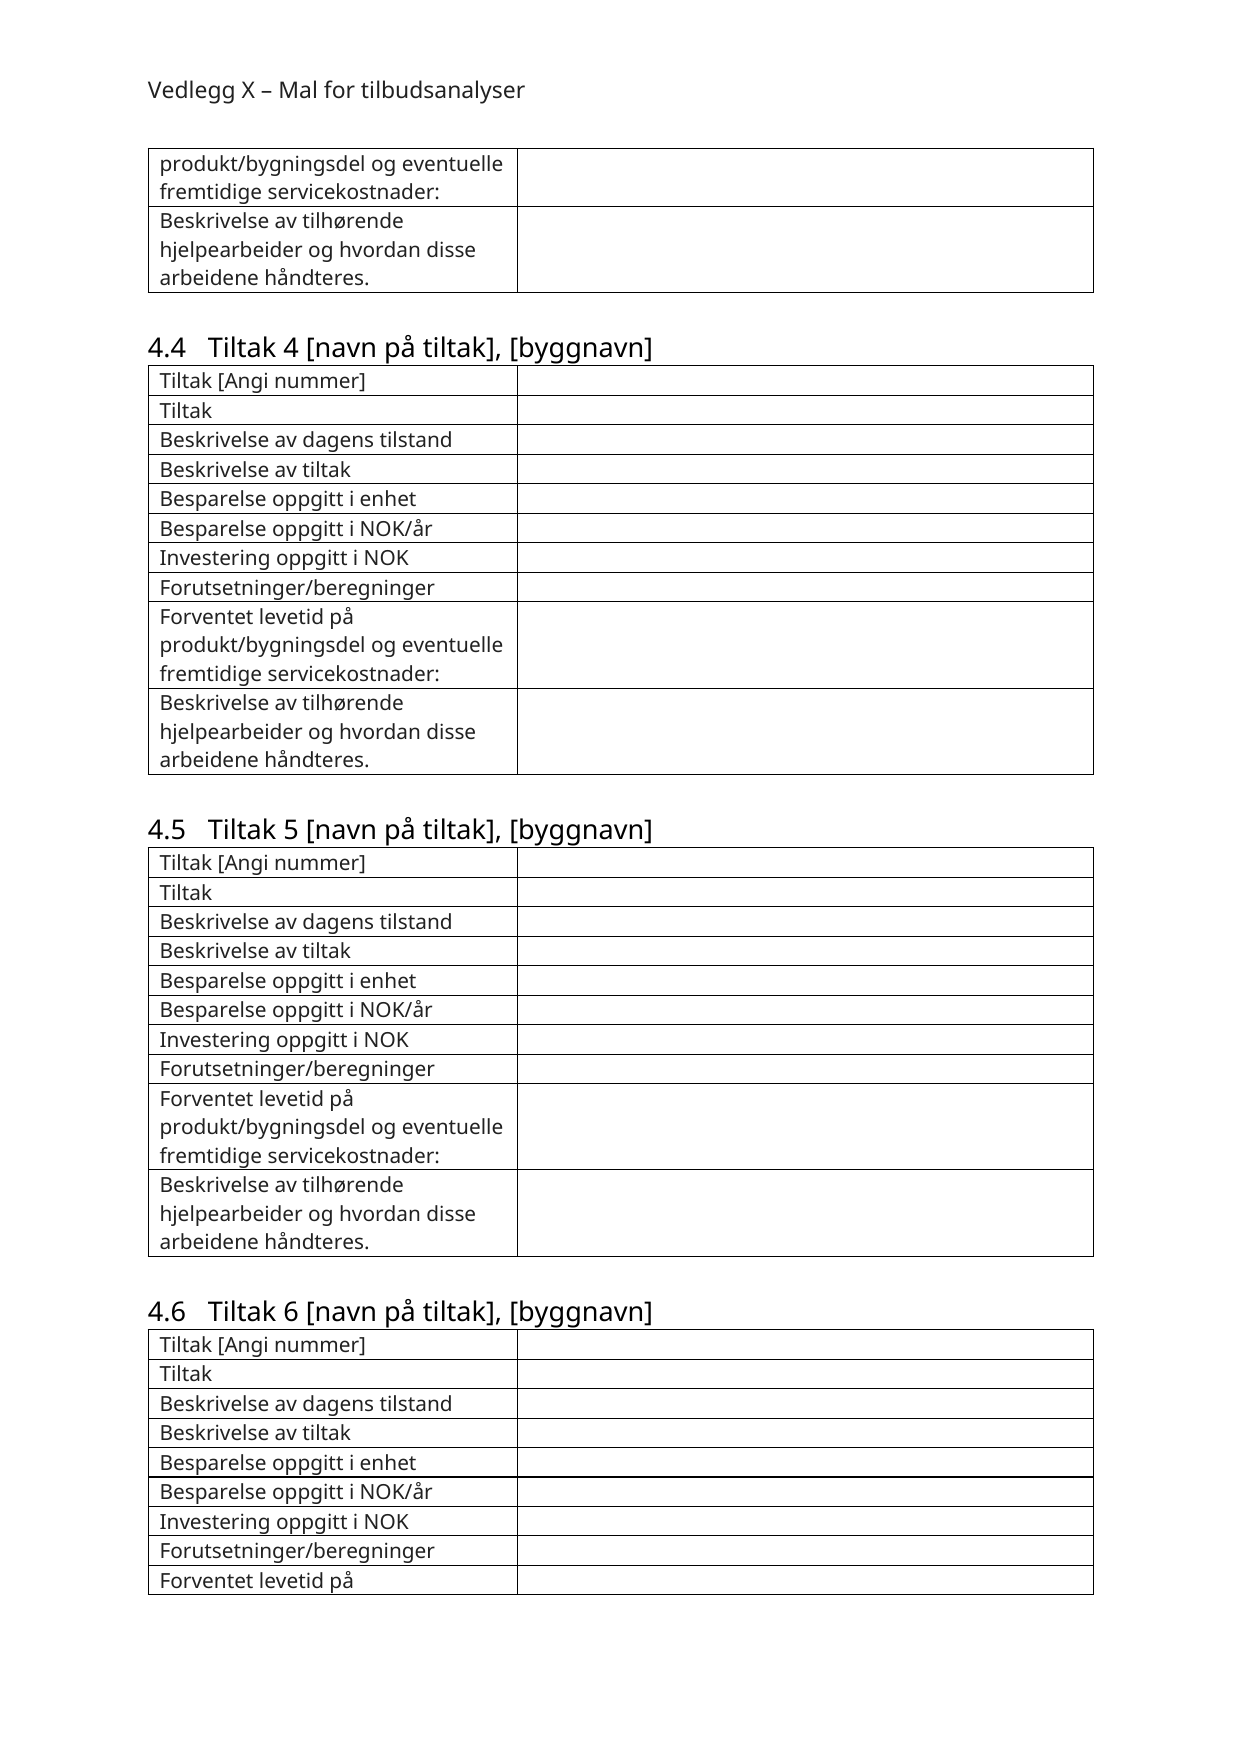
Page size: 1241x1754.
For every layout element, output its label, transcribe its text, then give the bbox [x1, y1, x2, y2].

table_cell [1082, 1478, 1093, 1506]
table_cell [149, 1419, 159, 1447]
table_cell [518, 1084, 1093, 1169]
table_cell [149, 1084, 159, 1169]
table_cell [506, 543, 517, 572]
table_cell [1082, 425, 1093, 454]
table_cell [1082, 484, 1093, 513]
table_header [518, 366, 528, 395]
table_cell [518, 602, 1093, 687]
table_cell [1082, 573, 1093, 601]
table_cell [1082, 878, 1093, 906]
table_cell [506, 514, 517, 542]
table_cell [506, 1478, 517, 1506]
subtitle Tiltak 4 [navn på tiltak], [byggnavn] [148, 328, 1093, 365]
table_cell [518, 1566, 528, 1594]
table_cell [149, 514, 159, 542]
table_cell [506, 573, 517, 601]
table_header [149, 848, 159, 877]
table_cell [518, 966, 528, 994]
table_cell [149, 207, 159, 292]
table_cell [1082, 1055, 1093, 1083]
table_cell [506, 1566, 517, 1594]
table_cell [518, 937, 528, 965]
table_cell [518, 514, 528, 542]
table_cell [518, 1507, 528, 1535]
table_cell [1082, 1419, 1093, 1447]
table_cell [518, 1448, 528, 1476]
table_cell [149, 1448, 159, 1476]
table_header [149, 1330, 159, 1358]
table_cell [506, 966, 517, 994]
table_cell [518, 1170, 1093, 1256]
table_cell [518, 573, 528, 601]
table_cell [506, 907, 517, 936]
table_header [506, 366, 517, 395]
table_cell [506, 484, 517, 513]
table_cell [518, 207, 1093, 292]
table_cell [518, 1478, 528, 1506]
table_cell [518, 149, 1093, 206]
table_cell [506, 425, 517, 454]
table_cell [518, 455, 528, 483]
table_cell [518, 996, 528, 1024]
table_header [518, 848, 528, 877]
table_cell [518, 689, 1093, 774]
table_cell [1082, 396, 1093, 424]
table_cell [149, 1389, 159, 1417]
table_cell [518, 1389, 528, 1417]
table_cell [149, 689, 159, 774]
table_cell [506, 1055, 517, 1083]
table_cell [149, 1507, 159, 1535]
table_cell [518, 484, 528, 513]
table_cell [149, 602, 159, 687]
table_cell [518, 396, 528, 424]
table_cell [1082, 1448, 1093, 1476]
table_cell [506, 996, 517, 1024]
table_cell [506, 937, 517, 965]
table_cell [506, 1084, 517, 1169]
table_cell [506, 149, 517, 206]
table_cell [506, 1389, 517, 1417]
table_cell [518, 425, 528, 454]
table_cell [518, 1025, 528, 1053]
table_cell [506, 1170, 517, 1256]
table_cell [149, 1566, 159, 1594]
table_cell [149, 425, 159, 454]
table_cell [1082, 937, 1093, 965]
subtitle Tiltak 6 [navn på tiltak], [byggnavn] [148, 1292, 1093, 1329]
table_cell [1082, 996, 1093, 1024]
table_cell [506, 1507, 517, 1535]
table_cell [1082, 907, 1093, 936]
table_cell [1082, 543, 1093, 572]
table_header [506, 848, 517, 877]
subtitle Tiltak 5 [navn på tiltak], [byggnavn] [148, 810, 1093, 847]
table_cell [518, 1419, 528, 1447]
table_cell [1082, 1566, 1093, 1594]
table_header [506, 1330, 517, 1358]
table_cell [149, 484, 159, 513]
table_cell [1082, 1536, 1093, 1565]
table_cell [518, 1360, 528, 1388]
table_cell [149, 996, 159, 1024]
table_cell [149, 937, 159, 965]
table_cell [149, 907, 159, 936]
table_cell [518, 543, 528, 572]
table_cell [1082, 1389, 1093, 1417]
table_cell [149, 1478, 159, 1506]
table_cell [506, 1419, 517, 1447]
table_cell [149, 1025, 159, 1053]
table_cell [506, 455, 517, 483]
table_cell [1082, 455, 1093, 483]
table_cell [518, 878, 528, 906]
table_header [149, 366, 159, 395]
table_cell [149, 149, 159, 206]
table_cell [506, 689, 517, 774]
table_header [1082, 848, 1093, 877]
table_header [518, 1330, 528, 1358]
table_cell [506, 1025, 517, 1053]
table_header [1082, 1330, 1093, 1358]
table_cell [1082, 1507, 1093, 1535]
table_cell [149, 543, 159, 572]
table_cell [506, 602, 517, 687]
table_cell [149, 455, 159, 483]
table_cell [1082, 1360, 1093, 1388]
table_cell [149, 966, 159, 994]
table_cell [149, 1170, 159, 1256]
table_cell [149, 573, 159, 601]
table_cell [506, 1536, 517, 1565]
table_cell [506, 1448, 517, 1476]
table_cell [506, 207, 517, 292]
table_cell [1082, 1025, 1093, 1053]
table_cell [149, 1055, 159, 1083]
table_cell [1082, 966, 1093, 994]
table_cell [1082, 514, 1093, 542]
table_cell [518, 1536, 528, 1565]
table_header [1082, 366, 1093, 395]
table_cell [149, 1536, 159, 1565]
table_cell [518, 907, 528, 936]
table_cell [518, 1055, 528, 1083]
